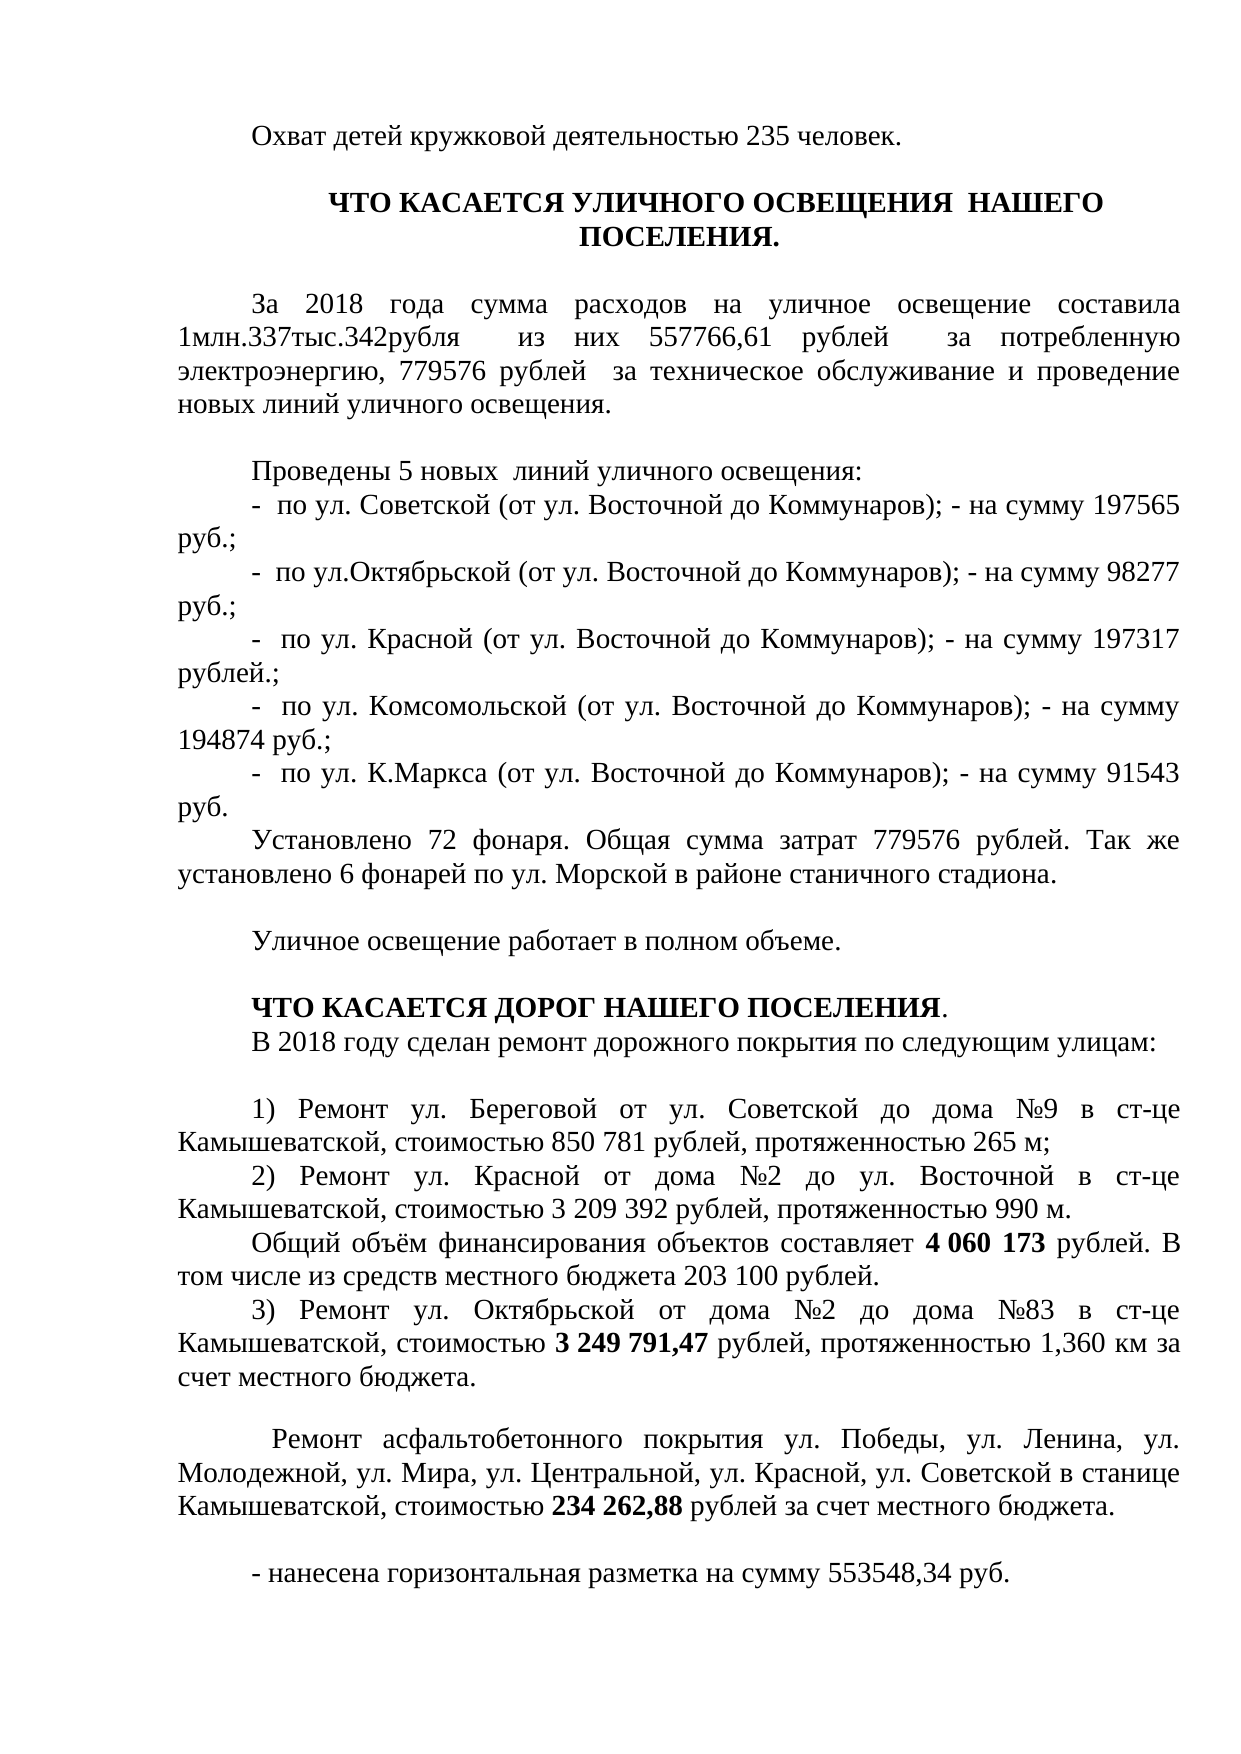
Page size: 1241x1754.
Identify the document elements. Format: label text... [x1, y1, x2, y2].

text Проведены 5 новых линий уличного освещения: [177, 453, 1181, 487]
text 2) Ремонт ул. Красной от дома №2 до ул. Восточной в ст-це Камышеватской, стоимостью 3 209 392 рублей, протяженностью 990 м. [177, 1158, 1181, 1225]
text Охват детей кружковой деятельностью 235 человек. [177, 118, 1181, 152]
text ЧТО КАСАЕТСЯ ДОРОГ НАШЕГО ПОСЕЛЕНИЯ. [177, 990, 1181, 1024]
text - по ул.Октябрьской (от ул. Восточной до Коммунаров); - на сумму 98277 руб.; [177, 554, 1181, 621]
text - нанесена горизонтальная разметка на сумму 553548,34 руб. [177, 1556, 1181, 1589]
text 1) Ремонт ул. Береговой от ул. Советской до дома №9 в ст-це Камышеватской, стоимостью 850 781 рублей, протяженностью 265 м; [177, 1091, 1181, 1158]
text ЧТО КАСАЕТСЯ УЛИЧНОГО ОСВЕЩЕНИЯ НАШЕГО ПОСЕЛЕНИЯ. [177, 185, 1181, 252]
text - по ул. К.Маркса (от ул. Восточной до Коммунаров); - на сумму 91543 руб. [177, 755, 1181, 822]
text - по ул. Комсомольской (от ул. Восточной до Коммунаров); - на сумму 194874 руб.; [177, 688, 1181, 755]
text 3) Ремонт ул. Октябрьской от дома №2 до дома №83 в ст-це Камышеватской, стоимостью 3 249 791,47 рублей, протяженностью 1,360 км за счет местного бюджета. [177, 1292, 1181, 1393]
text - по ул. Красной (от ул. Восточной до Коммунаров); - на сумму 197317 рублей.; [177, 621, 1181, 688]
text Ремонт асфальтобетонного покрытия ул. Победы, ул. Ленина, ул. Молодежной, ул. Мира, ул. Центральной, ул. Красной, ул. Советской в станице Камышеватской, стоимостью 234 262,88 рублей за счет местного бюджета. [177, 1421, 1181, 1522]
text За 2018 года сумма расходов на уличное освещение составила 1млн.337тыс.342рубля из них 557766,61 рублей за потребленную электроэнергию, 779576 рублей за техническое обслуживание и проведение новых линий уличного освещения. [177, 286, 1181, 420]
text Установлено 72 фонаря. Общая сумма затрат 779576 рублей. Так же установлено 6 фонарей по ул. Морской в районе станичного стадиона. [177, 822, 1181, 889]
text Общий объём финансирования объектов составляет 4 060 173 рублей. В том числе из средств местного бюджета 203 100 рублей. [177, 1225, 1181, 1292]
text Уличное освещение работает в полном объеме. [177, 923, 1181, 957]
text В 2018 году сделан ремонт дорожного покрытия по следующим улицам: [177, 1024, 1181, 1057]
text - по ул. Советской (от ул. Восточной до Коммунаров); - на сумму 197565 руб.; [177, 487, 1181, 554]
